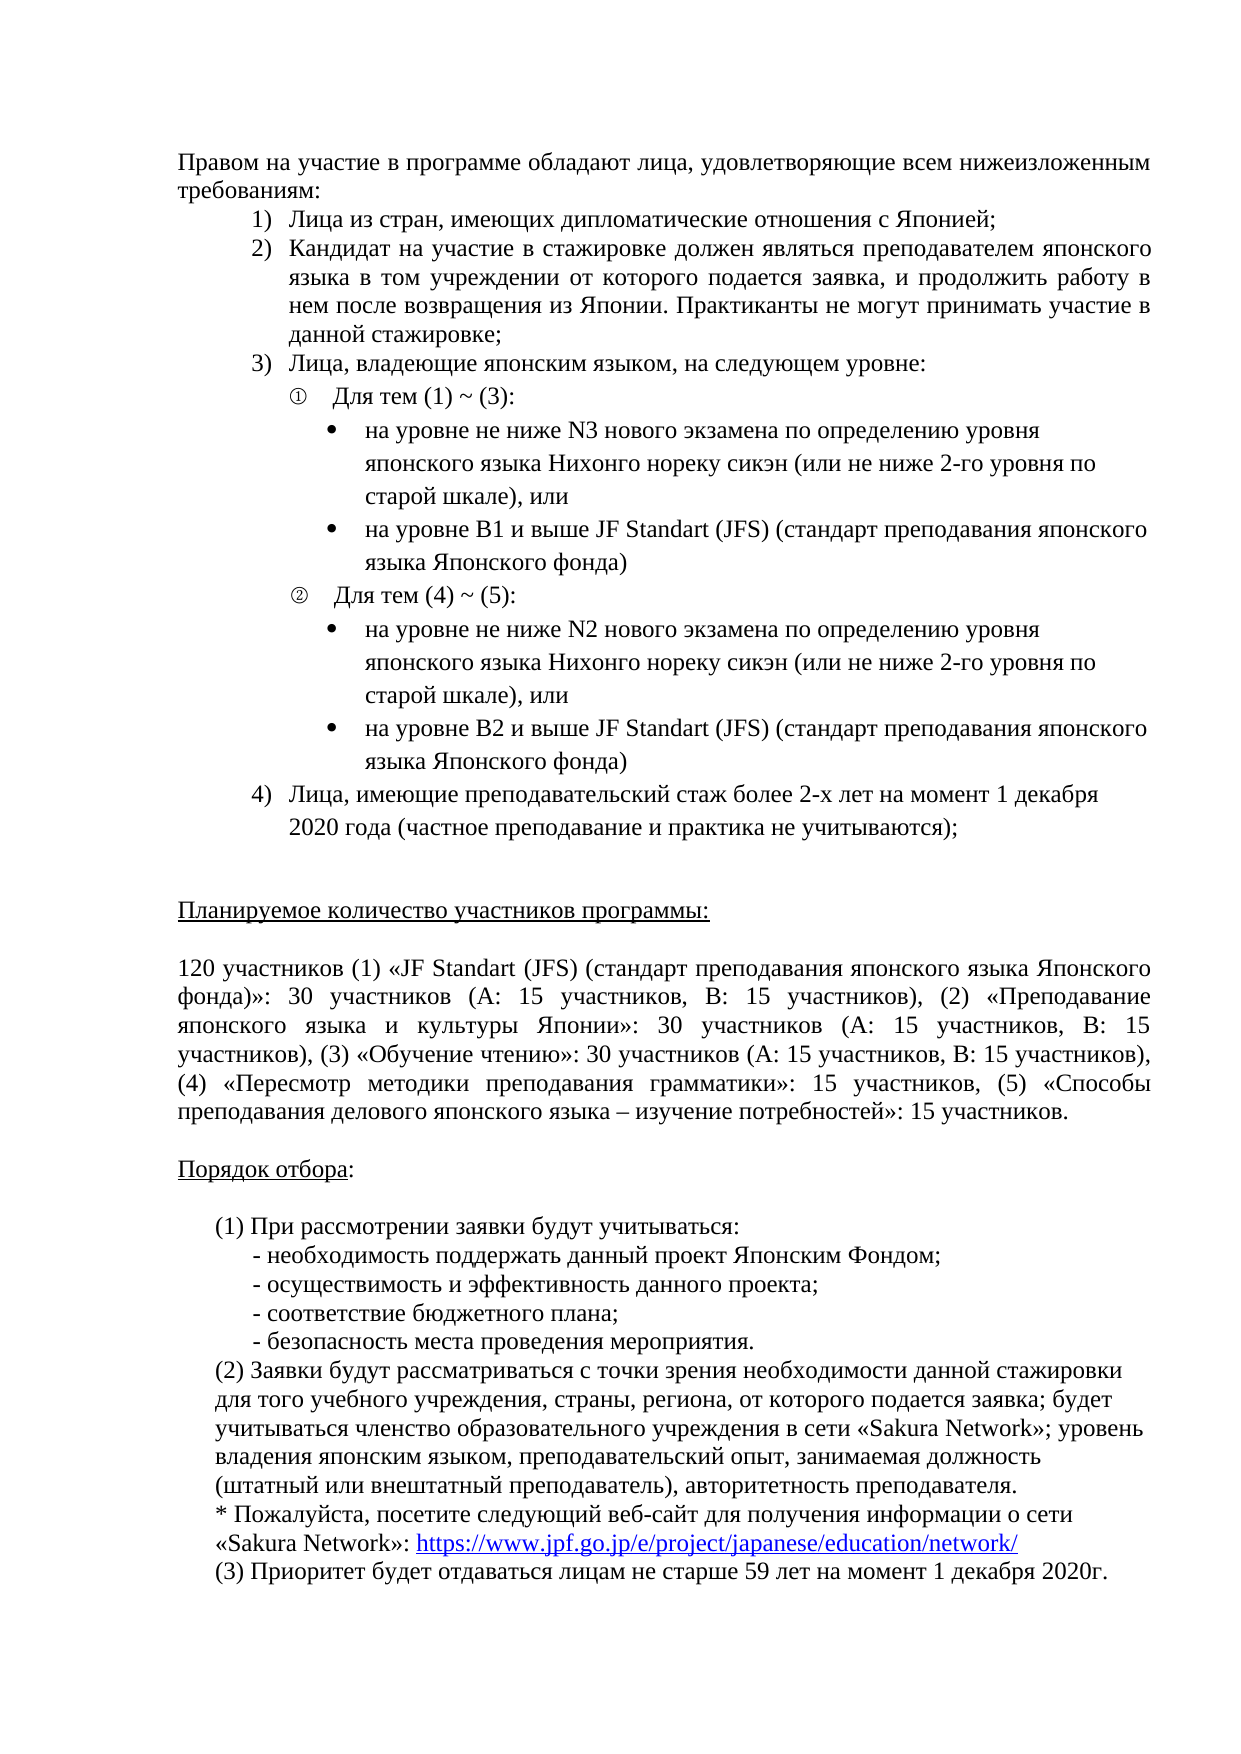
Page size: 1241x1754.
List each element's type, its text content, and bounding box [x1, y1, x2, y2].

text 120 участников (1) «JF Standart (JFS) (стандарт преподавания японского языка Японского фонда)»: 30 участников (А: 15 участников, В: 15 участников), (2) «Преподавание японского языка и культуры Японии»: 30 участников (А: 15 участников, В: 15 участников), (3) «Обучение чтению»: 30 участников (А: 15 участников, В: 15 участников), (4) «Пересмотр методики преподавания грамматики»: 15 участников, (5) «Способы преподавания делового японского языка – изучение потребностей»: 15 участников. [177, 953, 1152, 1125]
list ① Для тем (1) ~ (3): [288, 381, 1152, 410]
list ② Для тем (4) ~ (5): [290, 580, 1152, 609]
list Лица, имеющие преподавательский стаж более 2-х лет на момент 1 декабря 2020 года (частное преподавание и практика не учитываются); [251, 779, 1152, 841]
text Планируемое количество участников программы: [177, 895, 1152, 924]
list на уровне не ниже N3 нового экзамена по определению уровня японского языка Нихонго нореку сикэн (или не ниже 2-го уровня по старой шкале), или [327, 415, 1152, 510]
text (3) Приоритет будет отдаваться лицам не старше 59 лет на момент 1 декабря 2020г. [215, 1556, 1152, 1585]
text Правом на участие в программе обладают лица, удовлетворяющие всем нижеизложенным требованиям: [177, 147, 1152, 204]
text Порядок отбора: [177, 1154, 1152, 1183]
list Лица из стран, имеющих дипломатические отношения с Японией; [251, 204, 1152, 233]
list на уровне В1 и выше JF Standart (JFS) (стандарт преподавания японского языка Японского фонда) [327, 514, 1152, 576]
text (2) Заявки будут рассматриваться с точки зрения необходимости данной стажировки для того учебного учреждения, страны, региона, от которого подается заявка; будет учитываться членство образовательного учреждения в сети «Sakura Network»; уровень владения японским языком, преподавательский опыт, занимаемая должность (штатный или внештатный преподаватель), авторитетность преподавателя. [215, 1355, 1152, 1499]
list Кандидат на участие в стажировке должен являться преподавателем японского языка в том учреждении от которого подается заявка, и продолжить работу в нем после возвращения из Японии. Практиканты не могут принимать участие в данной стажировке; [251, 233, 1152, 348]
text - необходимость поддержать данный проект Японским Фондом; [252, 1240, 1152, 1269]
text * Пожалуйста, посетите следующий веб-сайт для получения информации о сети «Sakura Network»: https://www.jpf.go.jp/e/project/japanese/education/network/ [215, 1499, 1152, 1556]
text - соответствие бюджетного плана; [252, 1298, 1152, 1326]
text - безопасность места проведения мероприятия. [252, 1326, 1152, 1355]
text (1) При рассмотрении заявки будут учитываться: [215, 1211, 1152, 1240]
list на уровне не ниже N2 нового экзамена по определению уровня японского языка Нихонго нореку сикэн (или не ниже 2-го уровня по старой шкале), или [327, 614, 1152, 709]
list Лица, владеющие японским языком, на следующем уровне: [251, 348, 1152, 377]
text - осуществимость и эффективность данного проекта; [252, 1269, 1152, 1298]
list на уровне В2 и выше JF Standart (JFS) (стандарт преподавания японского языка Японского фонда) [327, 713, 1152, 775]
